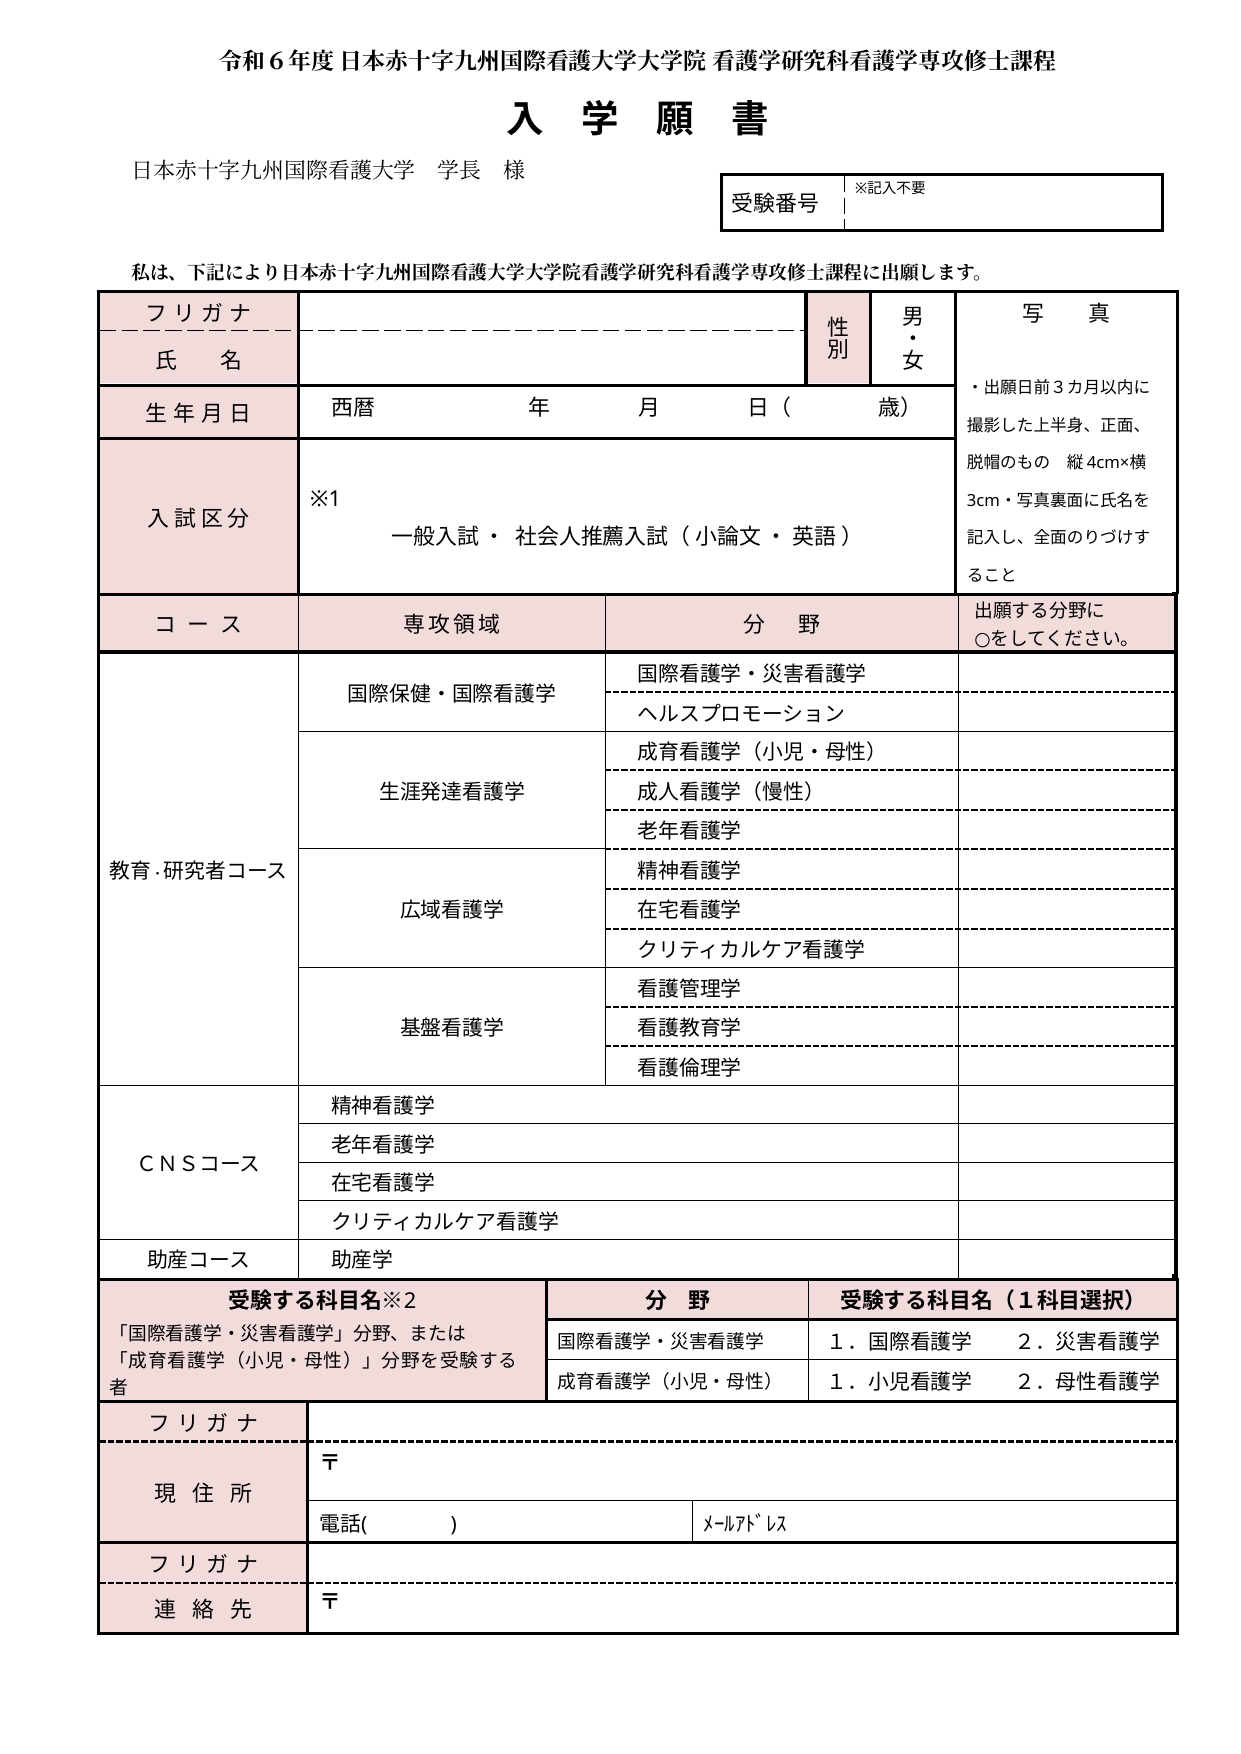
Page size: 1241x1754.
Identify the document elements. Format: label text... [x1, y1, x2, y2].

table_cell 助産学 [299, 1240, 958, 1277]
text 入 学 願 書 [131, 78, 1144, 153]
table_cell 国際看護学・災害看護学 [548, 1321, 808, 1359]
text 私は、下記により日本赤十字九州国際看護大学大学院看護学研究科看護学専攻修士課程に出願します。 [131, 252, 1144, 290]
table_cell [959, 1201, 1174, 1239]
table_cell [959, 691, 1174, 731]
table_cell ＣＮＳコース [100, 1086, 298, 1239]
table_cell [309, 1403, 1176, 1440]
table_cell 成人看護学（慢性） [606, 769, 958, 809]
table_cell 電話( ) [309, 1501, 692, 1541]
table_cell [959, 1124, 1174, 1162]
table_cell 入 試 区 分 [100, 440, 297, 593]
table_cell [959, 1045, 1174, 1085]
table_cell 成育看護学（小児・母性） [548, 1360, 808, 1400]
table_cell 生涯発達看護学 [299, 732, 605, 848]
table_cell クリティカルケア看護学 [299, 1201, 958, 1239]
table_cell 受験する科目名※2 「国際看護学・災害看護学」分野、または 「成育看護学（小児・母性）」分野を受験する者 [100, 1281, 545, 1400]
table_cell [959, 809, 1174, 848]
table_cell 専攻領域 [299, 596, 605, 650]
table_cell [100, 1582, 306, 1632]
table_header 性別 [808, 293, 869, 383]
table_cell 〒 [309, 1440, 1176, 1500]
table_cell 受験する科目名（１科目選択） [809, 1281, 1176, 1318]
table_cell 看護倫理学 [606, 1045, 958, 1085]
table_cell フリガナ [100, 1403, 306, 1440]
table_header フリガナ [100, 293, 297, 330]
table_cell コース [100, 596, 298, 650]
table_cell [959, 928, 1174, 967]
table_cell 老年看護学 [299, 1124, 958, 1162]
text 日本赤十字九州国際看護大学 学長 様 [131, 153, 1144, 185]
table_cell 国際看護学・災害看護学 [606, 654, 958, 691]
table_cell 現住所 [100, 1440, 306, 1541]
table_cell [959, 1163, 1174, 1200]
table_cell フリガナ [100, 1544, 306, 1582]
table_cell 在宅看護学 [606, 888, 958, 927]
table_cell [959, 654, 1174, 691]
table_cell [959, 1086, 1174, 1123]
table_cell 看護管理学 [606, 968, 958, 1006]
table_cell 精神看護学 [299, 1086, 958, 1123]
table_cell 広域看護学 [299, 849, 605, 967]
table_cell 出願する分野に ○をしてください。 [959, 596, 1174, 650]
table_cell 分 野 [548, 1281, 808, 1318]
table_cell ヘルスプロモーション [606, 691, 958, 731]
table_cell 教育・研究者コース [100, 654, 298, 1085]
table_cell １．小児看護学 ２．母性看護学 [809, 1360, 1176, 1400]
text 令和６年度 日本赤十字九州国際看護大学大学院 看護学研究科看護学専攻修士課程 [131, 41, 1144, 78]
table_cell 国際保健・国際看護学 [299, 654, 605, 731]
table_cell 基盤看護学 [299, 968, 605, 1085]
table_cell ﾒｰﾙｱﾄﾞﾚｽ [693, 1501, 1176, 1541]
table_cell [959, 848, 1174, 888]
table_cell 成育看護学（小児・母性） [606, 732, 958, 769]
table_header [300, 293, 804, 330]
table_cell 精神看護学 [606, 848, 958, 888]
table_header 男・女 [872, 293, 954, 383]
table_header ※記入不要 [845, 176, 1161, 229]
table_cell [309, 1544, 1176, 1582]
table_cell 老年看護学 [606, 809, 958, 848]
table_header 受験番号 [723, 176, 844, 229]
table_cell [959, 968, 1174, 1006]
table_cell クリティカルケア看護学 [606, 928, 958, 967]
table_cell [959, 888, 1174, 927]
table_cell 分野 [606, 596, 958, 650]
table_cell 看護教育学 [606, 1006, 958, 1045]
table_cell 生年月日 [100, 387, 297, 437]
table_cell 助産コース [100, 1240, 298, 1277]
table_cell ※1 一般入試 ・ 社会人推薦入試（ 小論文 ・ 英語 ） [300, 440, 954, 593]
table_cell [959, 732, 1174, 769]
table_cell １．国際看護学 ２．災害看護学 [809, 1321, 1176, 1359]
table_cell [300, 330, 804, 383]
table_header 写 真 ・出願日前３カ月以内に撮影した上半身、正面、脱帽のもの 縦4cm×横3cm・写真裏面に氏名を記入し、全面のりづけすること [957, 293, 1176, 593]
table_cell [959, 1240, 1174, 1277]
table_cell 氏名 [100, 330, 297, 383]
table_cell [959, 769, 1174, 809]
table_cell 在宅看護学 [299, 1163, 958, 1200]
table_cell [959, 1006, 1174, 1045]
table_cell 〒 電話( ) [309, 1582, 1176, 1632]
table_cell 西暦 年 月 日（ 歳） [300, 387, 954, 437]
